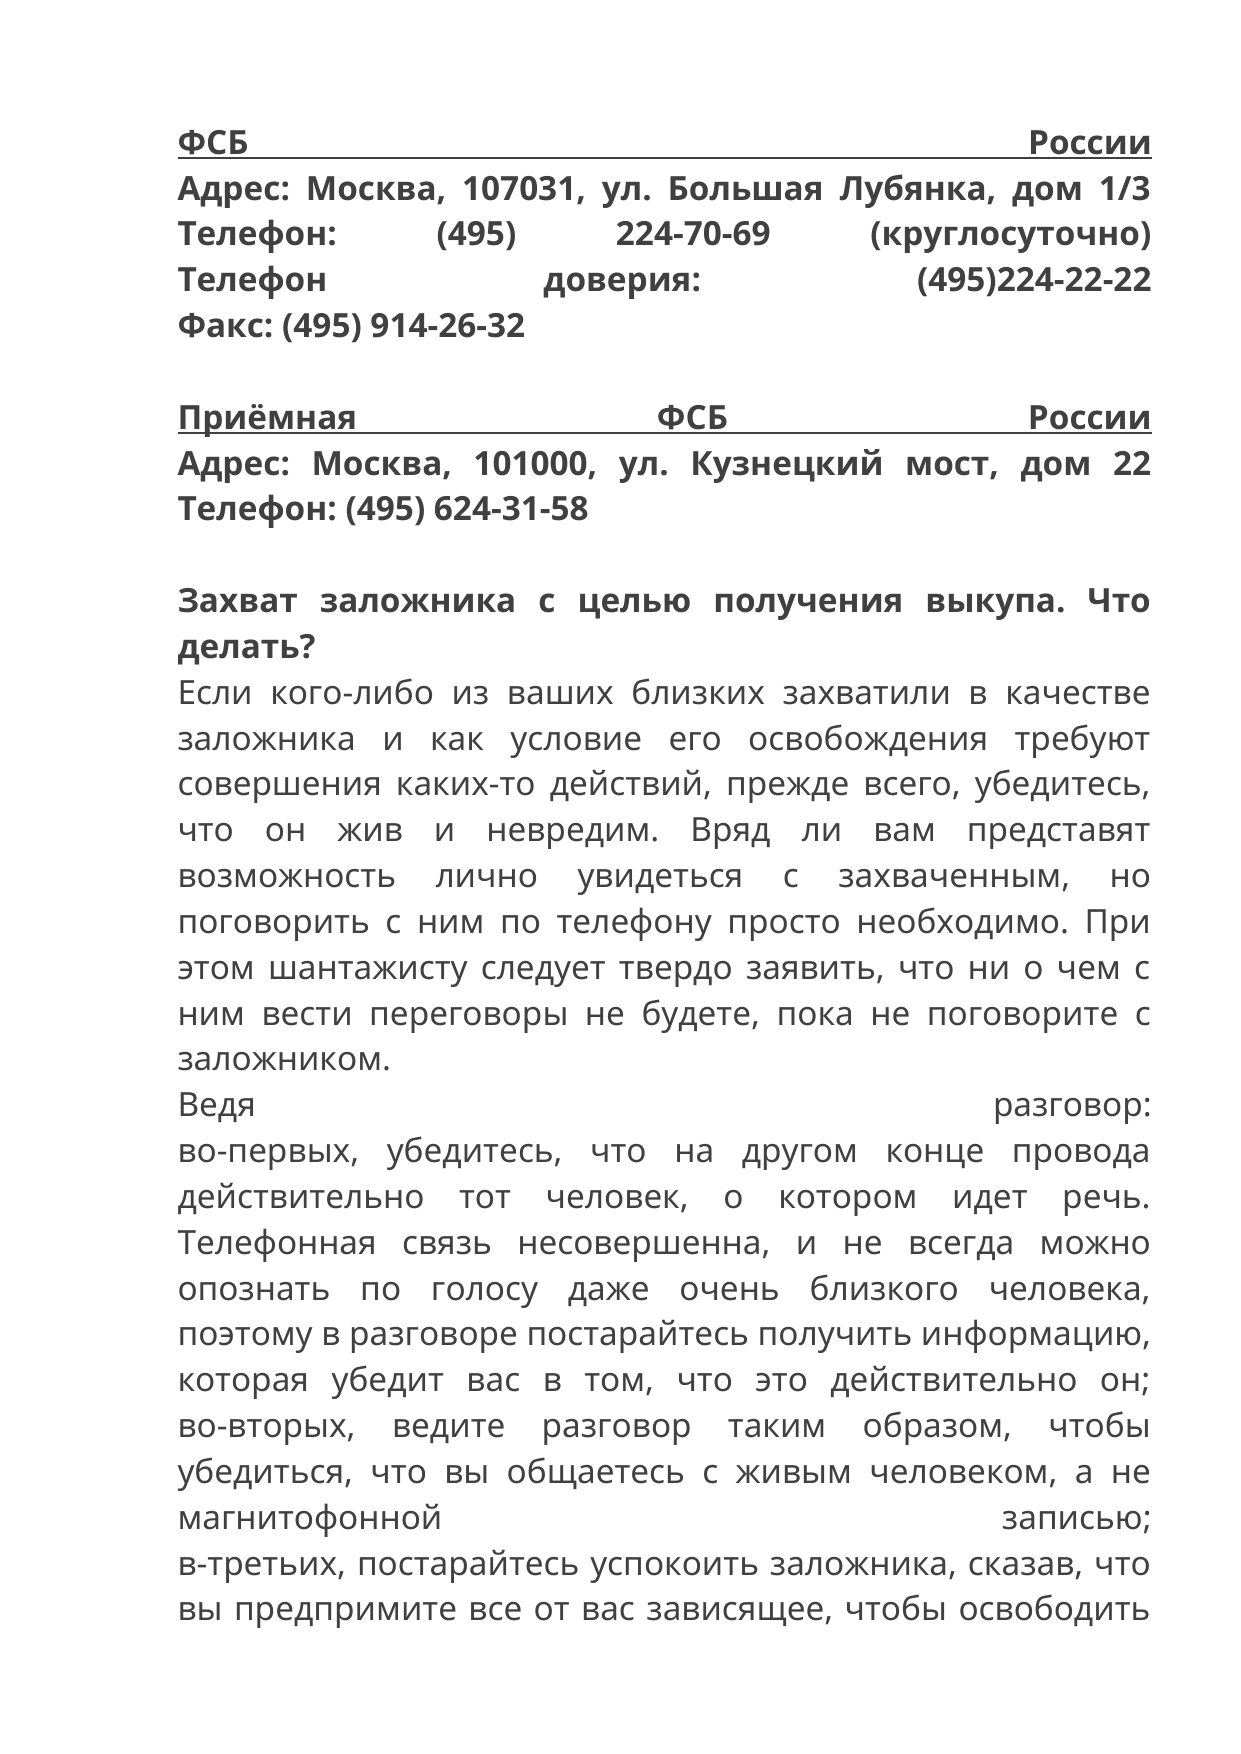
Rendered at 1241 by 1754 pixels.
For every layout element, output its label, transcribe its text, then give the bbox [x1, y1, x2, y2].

text Захват заложника с целью получения выкупа. Что делать? Если кого-либо из ваших близких захватили в качестве заложника и как условие его освобождения требуют совершения каких-то действий, прежде всего, убедитесь, что он жив и невредим. Вряд ли вам представят возможность лично увидеться с захваченным, но поговорить с ним по телефону просто необходимо. При этом шантажисту следует твердо заявить, что ни о чем с ним вести переговоры не будете, пока не поговорите с заложником. [177, 576, 1152, 1081]
text Приёмная ФСБ России Адрес: Москва, 101000, ул. Кузнецкий мост, дом 22 Телефон: (495) 624-31-58 [177, 347, 1152, 432]
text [177, 1081, 1152, 1631]
text ФСБ России Адрес: Москва, 107031, ул. Большая Лубянка, дом 1/3 Телефон: (495) 224-70-69 (круглосуточно) Телефон доверия: (495)224-22-22 Факс: (495) 914-26-32 [177, 158, 1152, 347]
text ФСБ России Адрес: Москва, 107031, ул. Большая Лубянка, дом 1/3 Телефон: (495) 224-70-69 (круглосуточно) Телефон доверия: (495)224-22-22 Факс: (495) 914-26-32 [177, 118, 1152, 157]
text Приёмная ФСБ России Адрес: Москва, 101000, ул. Кузнецкий мост, дом 22 Телефон: (495) 624-31-58 [177, 433, 1152, 531]
